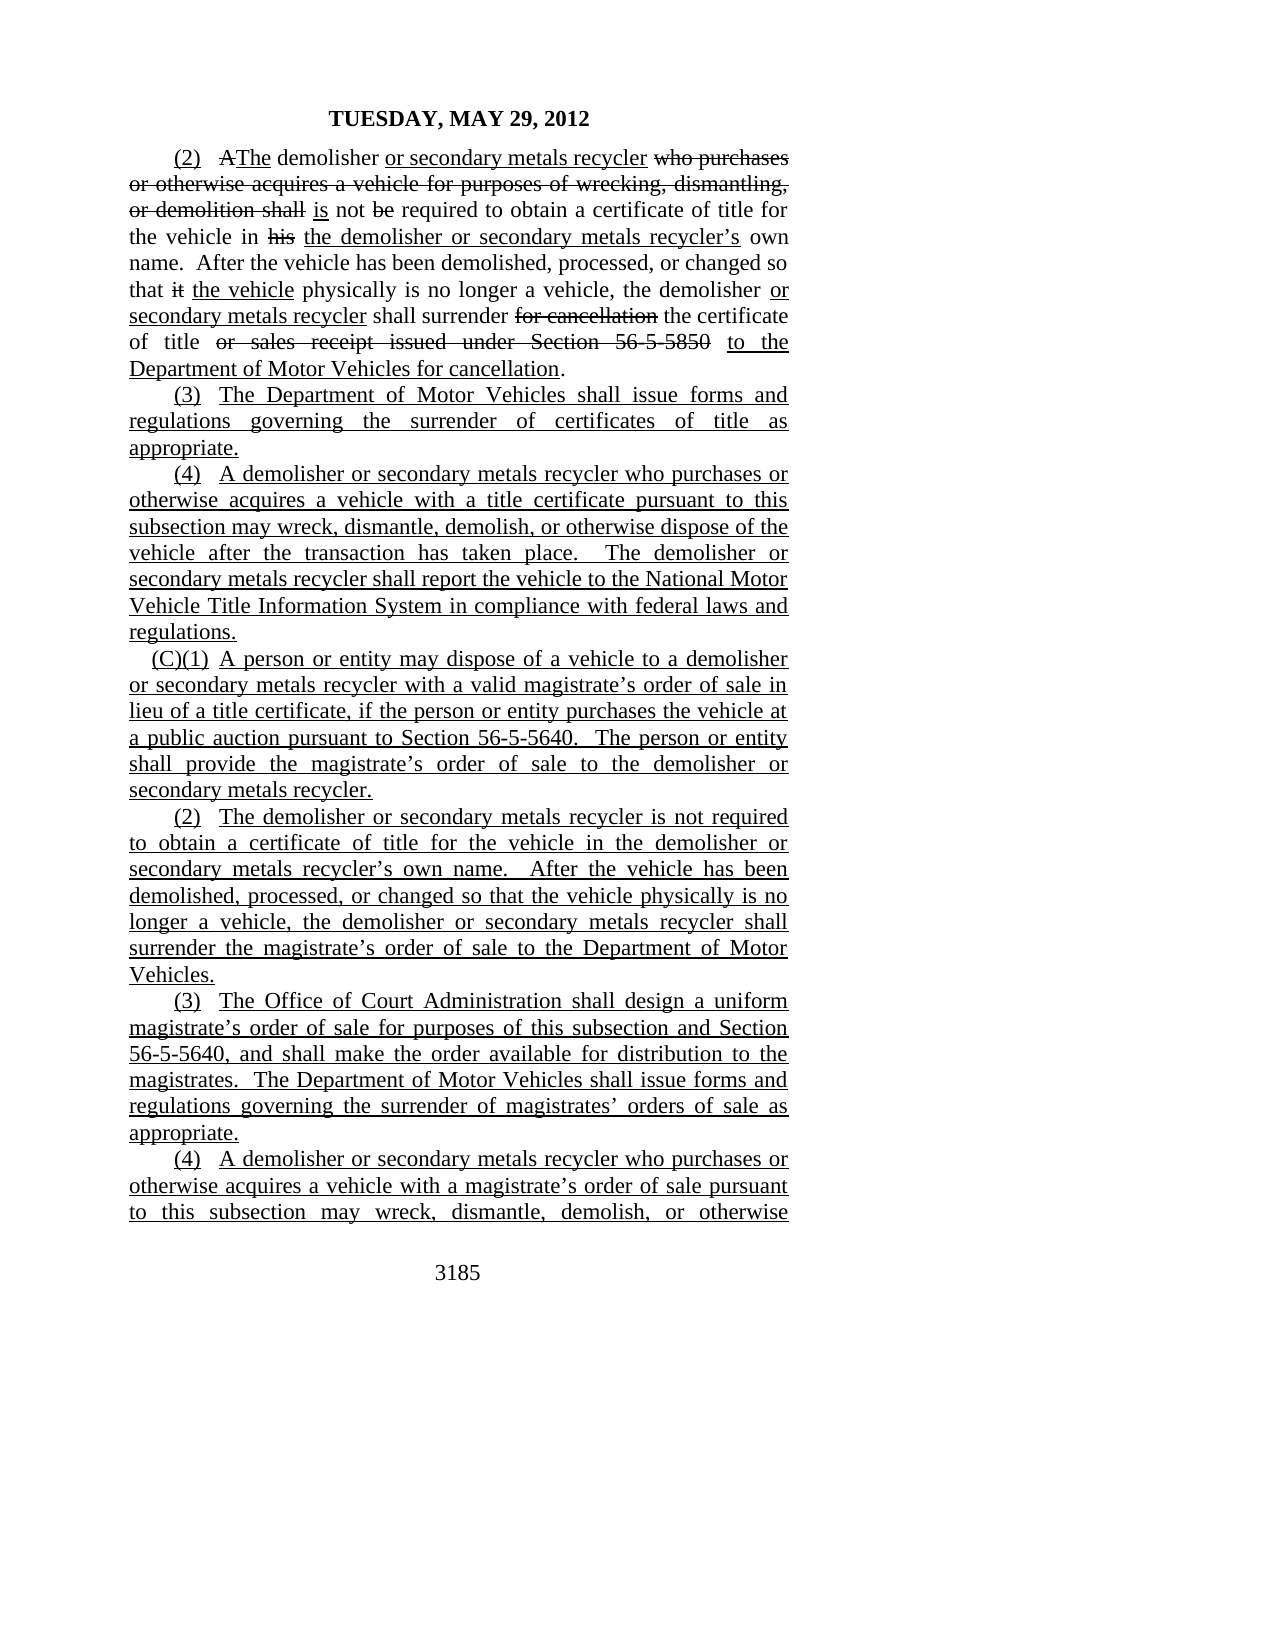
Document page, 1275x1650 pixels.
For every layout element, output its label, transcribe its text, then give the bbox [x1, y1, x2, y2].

text (3) The Office of Court Administration shall design a uniform magistrate’s order of sale for purposes of this subsection and Section 56-5-5640, and shall make the order available for distribution to the magistrates. The Department of Motor Vehicles shall issue forms and regulations governing the surrender of magistrates’ orders of sale as appropriate. [129, 1064, 789, 1115]
text (3) The Department of Motor Vehicles shall issue forms and regulations governing the surrender of certificates of title as appropriate. [129, 381, 789, 430]
text (2) The demolisher or secondary metals recycler is not required to obtain a certificate of title for the vehicle in the demolisher or secondary metals recycler’s own name. After the vehicle has been demolished, processed, or changed so that the vehicle physically is no longer a vehicle, the demolisher or secondary metals recycler shall surrender the magistrate’s order of sale to the Department of Motor Vehicles. [129, 932, 789, 987]
text (3) The Department of Motor Vehicles shall issue forms and regulations governing the surrender of certificates of title as appropriate. [129, 431, 789, 460]
text (2) The demolisher or secondary metals recycler is not required to obtain a certificate of title for the vehicle in the demolisher or secondary metals recycler’s own name. After the vehicle has been demolished, processed, or changed so that the vehicle physically is no longer a vehicle, the demolisher or secondary metals recycler shall surrender the magistrate’s order of sale to the Department of Motor Vehicles. [129, 803, 789, 852]
text (C)(1) A person or entity may dispose of a vehicle to a demolisher or secondary metals recycler with a valid magistrate’s order of sale in lieu of a title certificate, if the person or entity purchases the vehicle at a public auction pursuant to Section 56-5-5640. The person or entity shall provide the magistrate’s order of sale to the demolisher or secondary metals recycler. [129, 644, 789, 773]
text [129, 1196, 789, 1221]
text (4) A demolisher or secondary metals recycler who purchases or otherwise acquires a vehicle with a title certificate pursuant to this subsection may wreck, dismantle, demolish, or otherwise dispose of the vehicle after the transaction has taken place. The demolisher or secondary metals recycler shall report the vehicle to the National Motor Vehicle Title Information System in compliance with federal laws and regulations. [129, 460, 789, 509]
text (2) AThe demolisher or secondary metals recycler who purchases or otherwise acquires a vehicle for purposes of wrecking, dismantling, or demolition shall is not be required to obtain a certificate of title for the vehicle in his the demolisher or secondary metals recycler’s own name. After the vehicle has been demolished, processed, or changed so that it the vehicle physically is no longer a vehicle, the demolisher or secondary metals recycler shall surrender for cancellation the certificate of title or sales receipt issued under Section 56-5-5850 to the Department of Motor Vehicles for cancellation. [129, 186, 789, 381]
text (4) A demolisher or secondary metals recycler who purchases or otherwise acquires a vehicle with a title certificate pursuant to this subsection may wreck, dismantle, demolish, or otherwise dispose of the vehicle after the transaction has taken place. The demolisher or secondary metals recycler shall report the vehicle to the National Motor Vehicle Title Information System in compliance with federal laws and regulations. [129, 563, 789, 615]
text (3) The Office of Court Administration shall design a uniform magistrate’s order of sale for purposes of this subsection and Section 56-5-5640, and shall make the order available for distribution to the magistrates. The Department of Motor Vehicles shall issue forms and regulations governing the surrender of magistrates’ orders of sale as appropriate. [129, 987, 789, 1036]
